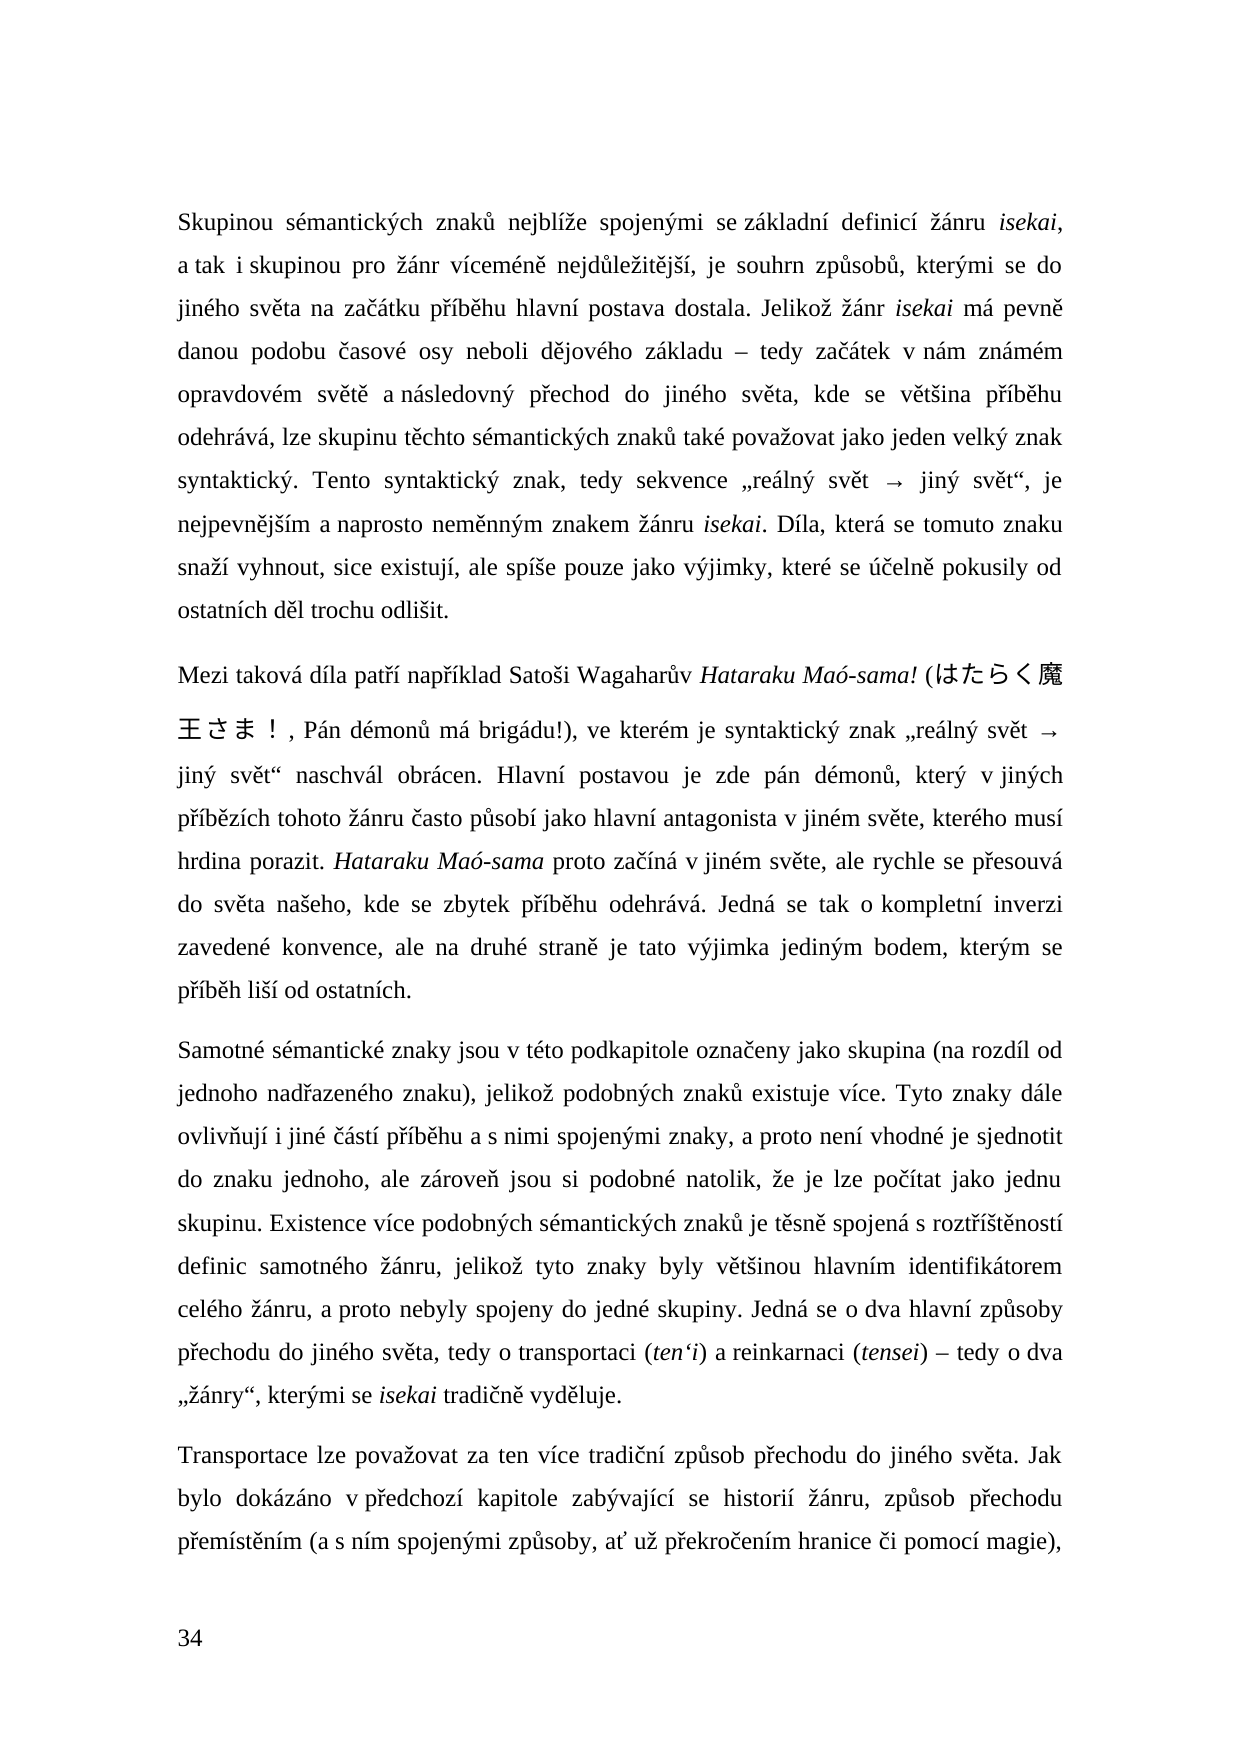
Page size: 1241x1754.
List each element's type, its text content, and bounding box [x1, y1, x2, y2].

text Samotné sémantické znaky jsou v této podkapitole označeny jako skupina (na rozdíl od jednoho nadřazeného znaku), jelikož podobných znaků existuje více. Tyto znaky dále ovlivňují i jiné částí příběhu a s nimi spojenými znaky, a proto není vhodné je sjednotit do znaku jednoho, ale zároveň jsou si podobné natolik, že je lze počítat jako jednu skupinu. Existence více podobných sémantických znaků je těsně spojená s roztříštěností definic samotného žánru, jelikož tyto znaky byly většinou hlavním identifikátorem celého žánru, a proto nebyly spojeny do jedné skupiny. Jedná se o dva hlavní způsoby přechodu do jiného světa, tedy o transportaci (ten‘i) a reinkarnaci (tensei) – tedy o dva „žánry“, kterými se isekai tradičně vyděluje. [177, 1035, 1063, 1409]
text Mezi taková díla patří například Satoši Wagaharův Hataraku Maó-sama! (はたらく魔王さま！, Pán démonů má brigádu!), ve kterém je syntaktický znak „reálný svět → jiný svět“ naschvál obrácen. Hlavní postavou je zde pán démonů, který v jiných příbězích tohoto žánru často působí jako hlavní antagonista v jiném světe, kterého musí hrdina porazit. Hataraku Maó-sama proto začíná v jiném světe, ale rychle se přesouvá do světa našeho, kde se zbytek příběhu odehrává. Jedná se tak o kompletní inverzi zavedené konvence, ale na druhé straně je tato výjimka jediným bodem, kterým se příběh liší od ostatních. [177, 655, 1063, 1004]
text Skupinou sémantických znaků nejblíže spojenými se základní definicí žánru isekai, a tak i skupinou pro žánr víceméně nejdůležitější, je souhrn způsobů, kterými se do jiného světa na začátku příběhu hlavní postava dostala. Jelikož žánr isekai má pevně danou podobu časové osy neboli dějového základu – tedy začátek v nám známém opravdovém světě a následovný přechod do jiného světa, kde se většina příběhu odehrává, lze skupinu těchto sémantických znaků také považovat jako jeden velký znak syntaktický. Tento syntaktický znak, tedy sekvence „reálný svět → jiný svět“, je nejpevnějším a naprosto neměnným znakem žánru isekai. Díla, která se tomuto znaku snaží vyhnout, sice existují, ale spíše pouze jako výjimky, které se účelně pokusily od ostatních děl trochu odlišit. [177, 207, 1063, 624]
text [177, 1440, 1063, 1555]
